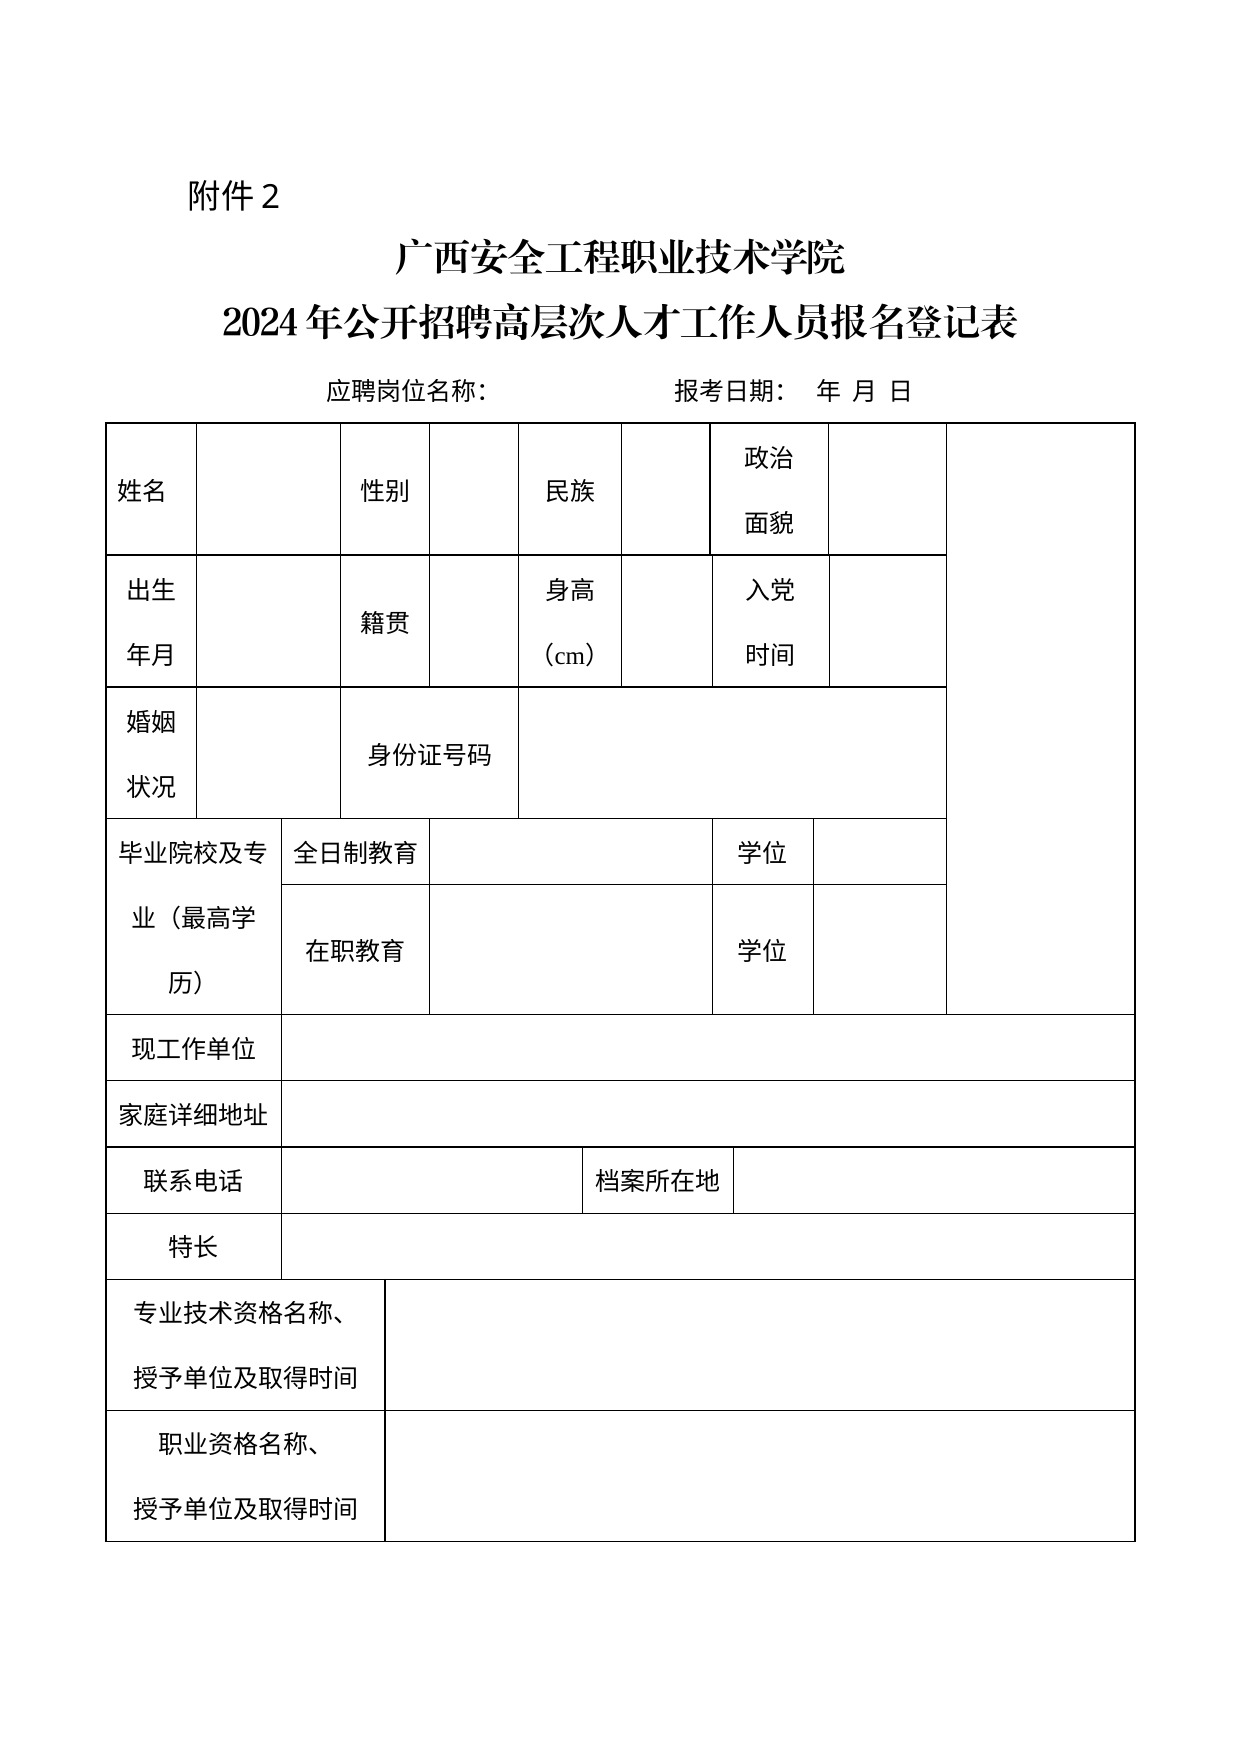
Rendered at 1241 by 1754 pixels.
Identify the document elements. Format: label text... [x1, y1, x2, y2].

table_cell [282, 1081, 1134, 1146]
table_cell 档案所在地 [583, 1148, 733, 1212]
table_cell 家庭详细地址 [107, 1081, 281, 1146]
table_cell 全日制教育 [282, 819, 429, 884]
table_cell 身份证号码 [341, 688, 518, 818]
table_header 政治 面貌 [711, 424, 828, 554]
table_header [197, 424, 340, 554]
table_cell [734, 1148, 1134, 1212]
table_cell 学位 [713, 819, 813, 884]
table_cell [430, 819, 712, 884]
table_cell [282, 1148, 582, 1212]
text 广西安全工程职业技术学院 [187, 227, 1053, 292]
table_cell 专业技术资格名称、 授予单位及取得时间 [107, 1280, 384, 1409]
table_cell 现工作单位 [107, 1015, 281, 1080]
table_cell 籍贯 [341, 556, 429, 686]
table_cell 入党 时间 [713, 556, 829, 686]
table_header 姓名 [107, 424, 196, 554]
table_header 民族 [519, 424, 621, 554]
table_header [947, 424, 1134, 1014]
table_cell [386, 1411, 1134, 1541]
text 应聘岗位名称： 报考日期： 年 月 日 [187, 357, 1053, 422]
table_header [622, 424, 709, 554]
table_header 性别 [341, 424, 429, 554]
table_cell [830, 556, 946, 686]
table_cell 联系电话 [107, 1148, 281, 1212]
table_header [430, 424, 518, 554]
table_cell 身高（cm） [519, 556, 621, 686]
table_cell 出生年月 [107, 556, 196, 686]
table_cell 婚姻状况 [107, 688, 196, 818]
table_cell [282, 1214, 1134, 1278]
table_cell [282, 1015, 1134, 1080]
table_cell 职业资格名称、 授予单位及取得时间 [107, 1411, 384, 1541]
table_cell [386, 1280, 1134, 1409]
table_cell [197, 688, 340, 818]
table_cell 毕业院校及专业（最高学历） [107, 819, 281, 1014]
table_cell [814, 819, 946, 884]
table_cell 特长 [107, 1214, 281, 1278]
table_cell 在职教育 [282, 885, 429, 1014]
table_cell [814, 885, 946, 1014]
table_cell [197, 556, 340, 686]
table_cell [430, 556, 518, 686]
table_header [829, 424, 946, 554]
table_cell 学位 [713, 885, 813, 1014]
table_cell [519, 688, 946, 818]
table_cell [622, 556, 712, 686]
text 2024年公开招聘高层次人才工作人员报名登记表 [187, 292, 1053, 357]
text 附件2 [187, 162, 1053, 227]
table_cell [430, 885, 712, 1014]
